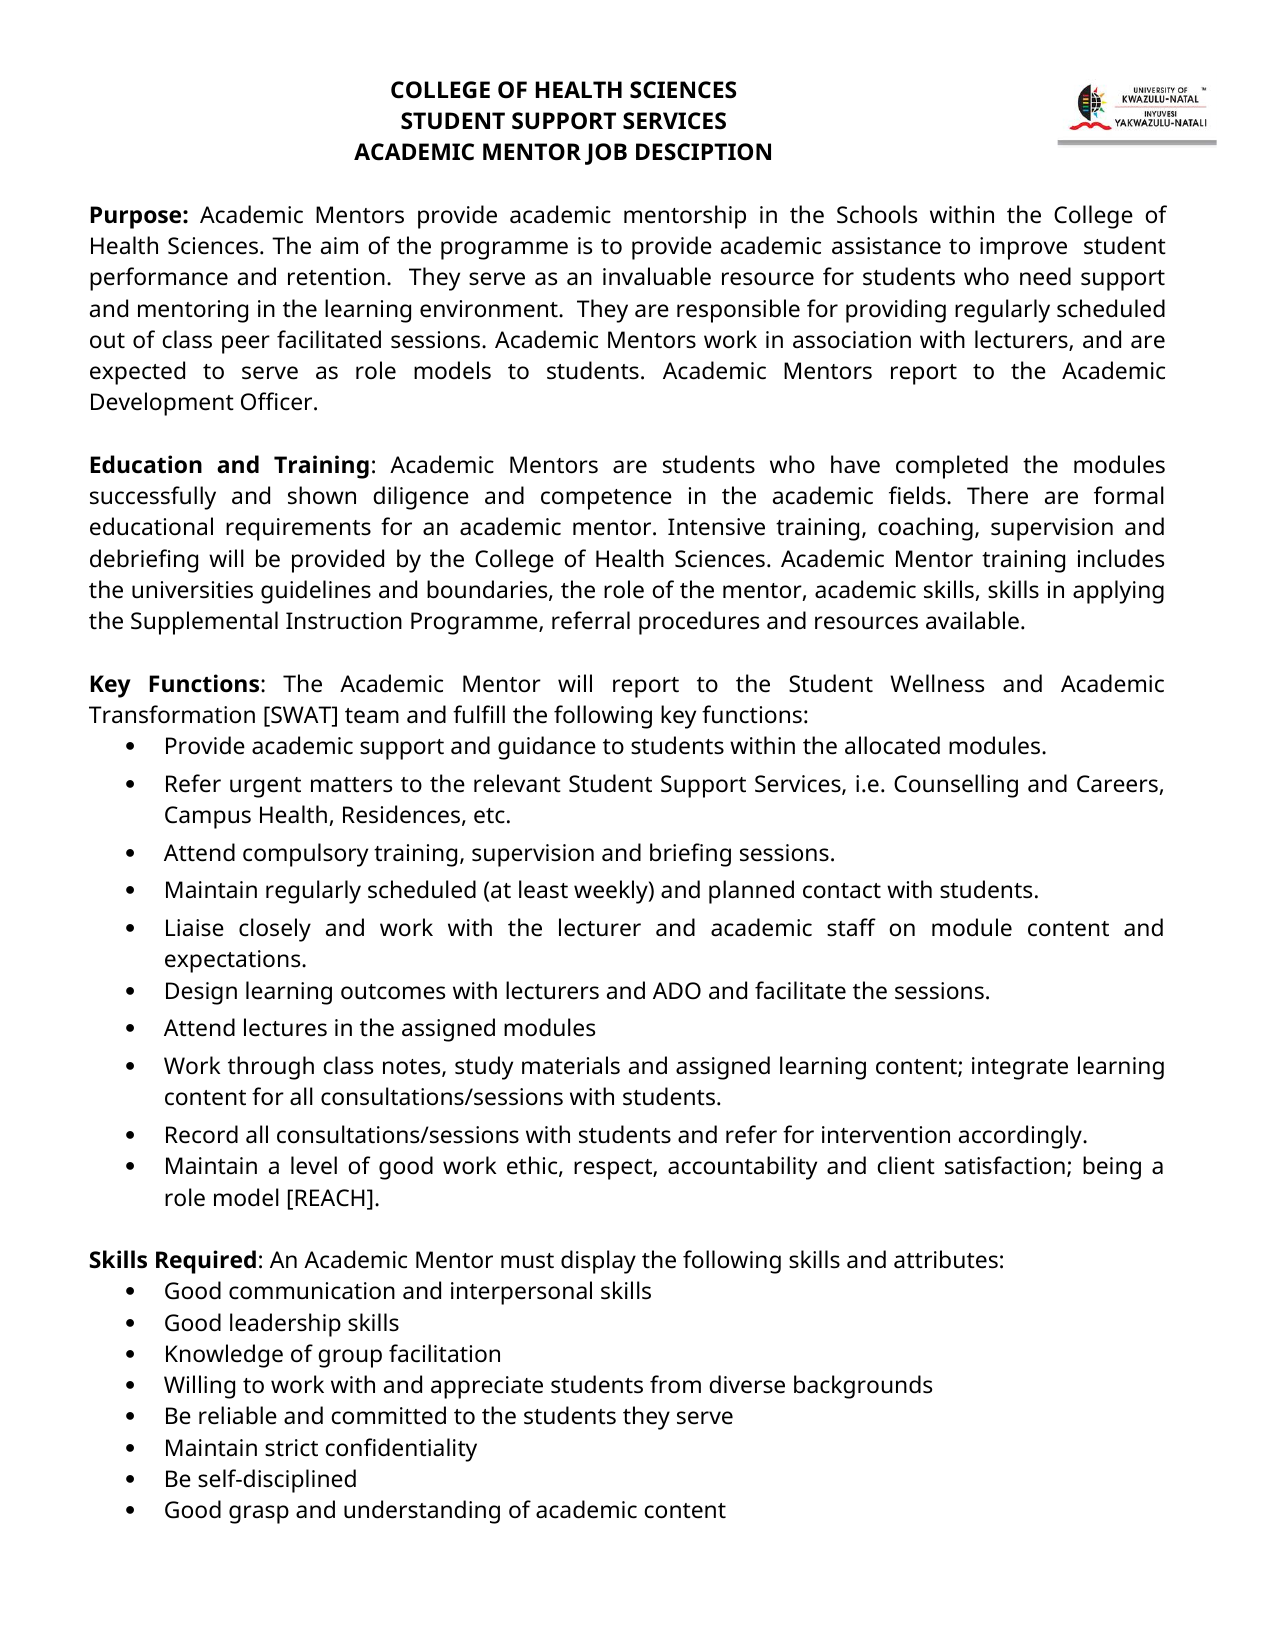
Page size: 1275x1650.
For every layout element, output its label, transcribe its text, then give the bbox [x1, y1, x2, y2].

list Attend compulsory training, supervision and briefing sessions. [126, 837, 1167, 868]
list Provide academic support and guidance to students within the allocated modules. [126, 730, 1167, 761]
text Education and Training: Academic Mentors are students who have completed the modules successfully and shown diligence and competence in the academic fields. There are formal educational requirements for an academic mentor. Intensive training, coaching, supervision and debriefing will be provided by the College of Health Sciences. Academic Mentor training includes the universities guidelines and boundaries, the role of the mentor, academic skills, skills in applying the Supplemental Instruction Programme, referral procedures and resources available. [89, 449, 1167, 636]
list Be self-disciplined [126, 1463, 1167, 1494]
list Good leadership skills [126, 1307, 1167, 1338]
text ACADEMIC MENTOR JOB DESCIPTION [89, 136, 1167, 168]
list Willing to work with and appreciate students from diverse backgrounds [126, 1369, 1167, 1400]
list Maintain a level of good work ethic, respect, accountability and client satisfaction; being a role model [REACH]. [126, 1150, 1167, 1213]
list Work through class notes, study materials and assigned learning content; integrate learning content for all consultations/sessions with students. [126, 1050, 1167, 1113]
text Purpose: Academic Mentors provide academic mentorship in the Schools within the College of Health Sciences. The aim of the programme is to provide academic assistance to improve student performance and retention. They serve as an invaluable resource for students who need support and mentoring in the learning environment. They are responsible for providing regularly scheduled out of class peer facilitated sessions. Academic Mentors work in association with lecturers, and are expected to serve as role models to students. Academic Mentors report to the Academic Development Officer. [89, 199, 1167, 418]
list Design learning outcomes with lecturers and ADO and facilitate the sessions. [126, 975, 1167, 1006]
list Attend lectures in the assigned modules [126, 1012, 1167, 1044]
text Skills Required: An Academic Mentor must display the following skills and attributes: [89, 1244, 1167, 1275]
list Be reliable and committed to the students they serve [126, 1400, 1167, 1432]
text COLLEGE OF HEALTH SCIENCES [89, 74, 1057, 105]
list Liaise closely and work with the lecturer and academic staff on module content and expectations. [126, 912, 1167, 975]
picture [1057, 73, 1217, 148]
text STUDENT SUPPORT SERVICES [89, 105, 1057, 136]
text Key Functions: The Academic Mentor will report to the Student Wellness and Academic Transformation [SWAT] team and fulfill the following key functions: [89, 668, 1167, 730]
list Maintain regularly scheduled (at least weekly) and planned contact with students. [126, 874, 1167, 906]
list Refer urgent matters to the relevant Student Support Services, i.e. Counselling and Careers, Campus Health, Residences, etc. [126, 768, 1167, 830]
list Maintain strict confidentiality [126, 1432, 1167, 1463]
list Good communication and interpersonal skills [126, 1275, 1167, 1307]
list Record all consultations/sessions with students and refer for intervention accordingly. [126, 1119, 1167, 1150]
list Good grasp and understanding of academic content [126, 1494, 1167, 1525]
list Knowledge of group facilitation [126, 1338, 1167, 1369]
